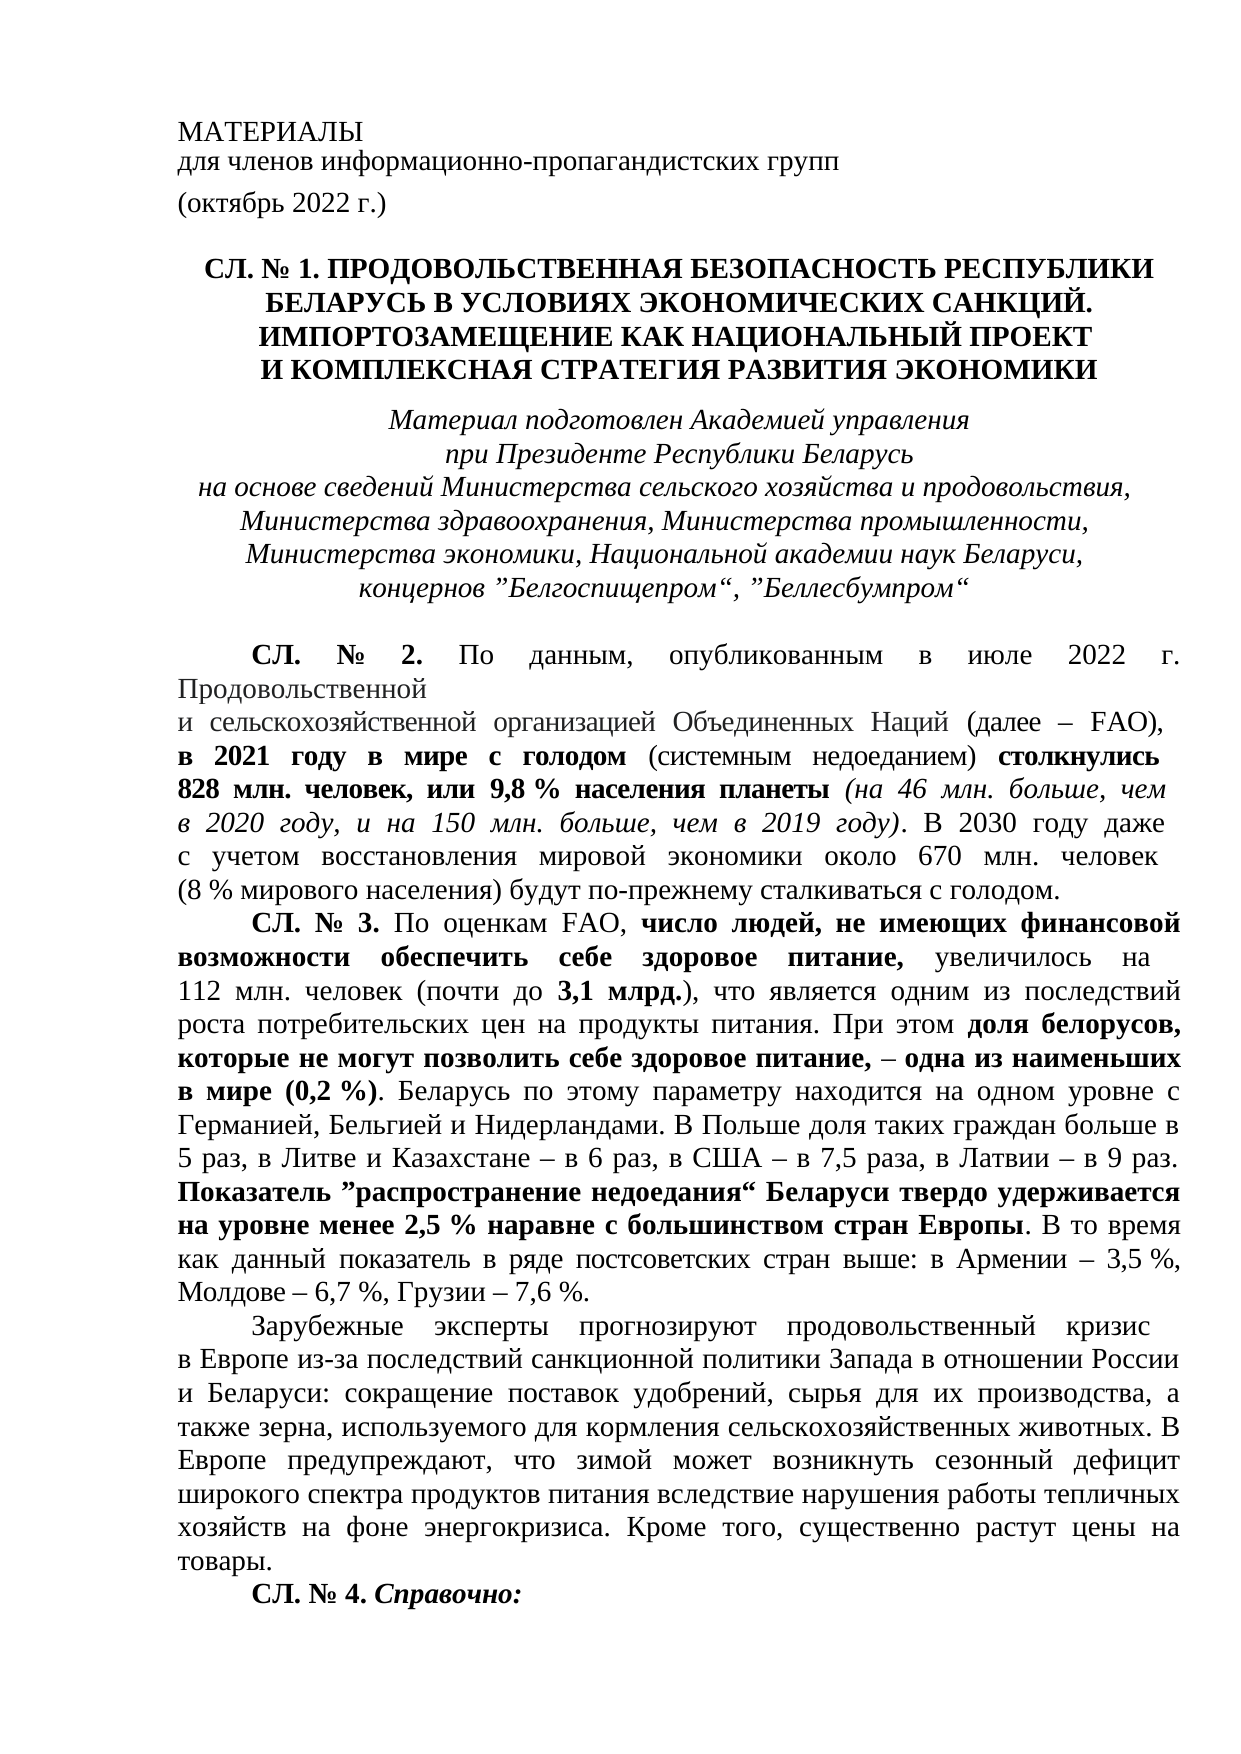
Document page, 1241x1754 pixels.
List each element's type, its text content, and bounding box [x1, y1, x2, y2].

text концернов ”Белгоспищепром“, ”Беллесбумпром“ [148, 570, 1181, 604]
text при Президенте Республики Беларусь [177, 436, 1181, 469]
text для членов информационно-пропагандистских групп [177, 147, 1181, 176]
text СЛ. № 2. По данным, опубликованным в июле 2022 г. Продовольственной и сельскохозяйственной организацией Объединенных Наций (далее – FАО), в 2021 году в мире с голодом (системным недоеданием) столкнулись 828 млн. человек, или 9,8 % населения планеты (на 46 млн. больше, чем в 2020 году, и на 150 млн. больше, чем в 2019 году). В 2030 году даже с учетом восстановления мировой экономики около 670 млн. человек (8 % мирового населения) будут по-прежнему сталкиваться с голодом. [177, 637, 1181, 906]
text (октябрь 2022 г.) [177, 189, 1181, 218]
text на основе сведений Министерства сельского хозяйства и продовольствия, Министерства здравоохранения, Министерства промышленности, Министерства экономики, Национальной академии наук Беларуси, [148, 469, 1181, 570]
text СЛ. № 1. ПРОДОВОЛЬСТВЕННАЯ БЕЗОПАСНОСТЬ РЕСПУБЛИКИ БЕЛАРУСЬ В УСЛОВИЯХ ЭКОНОМИЧЕСКИХ САНКЦИЙ. ИМПОРТОЗАМЕЩЕНИЕ КАК НАЦИОНАЛЬНЫЙ ПРОЕКТ И КОМПЛЕКСНАЯ СТРАТЕГИЯ РАЗВИТИЯ ЭКОНОМИКИ [177, 252, 1181, 386]
text СЛ. № 3. По оценкам FАО, число людей, не имеющих финансовой возможности обеспечить себе здоровое питание, увеличилось на 112 млн. человек (почти до 3,1 млрд.), что является одним из последствий роста потребительских цен на продукты питания. При этом доля белорусов, которые не могут позволить себе здоровое питание, – одна из наименьших в мире (0,2 %). Беларусь по этому параметру находится на одном уровне с Германией, Бельгией и Нидерландами. В Польше доля таких граждан больше в 5 раз, в Литве и Казахстане – в 6 раз, в США – в 7,5 раза, в Латвии – в 9 раз. Показатель ”распространение недоедания“ Беларуси твердо удерживается на уровне менее 2,5 % наравне с большинством стран Европы. В то время как данный показатель в ряде постсоветских стран выше: в Армении – 3,5 %, Молдове – 6,7 %, Грузии – 7,6 %. [177, 906, 1181, 1308]
text СЛ. № 4. Справочно: [177, 1576, 1181, 1610]
text Материал подготовлен Академией управления [177, 402, 1181, 436]
text МАТЕРИАЛЫ [177, 118, 1181, 147]
text Зарубежные эксперты прогнозируют продовольственный кризис в Европе из-за последствий санкционной политики Запада в отношении России и Беларуси: сокращение поставок удобрений, сырья для их производства, а также зерна, используемого для кормления сельскохозяйственных животных. В Европе предупреждают, что зимой может возникнуть сезонный дефицит широкого спектра продуктов питания вследствие нарушения работы тепличных хозяйств на фоне энергокризиса. Кроме того, существенно растут цены на товары. [177, 1308, 1181, 1576]
